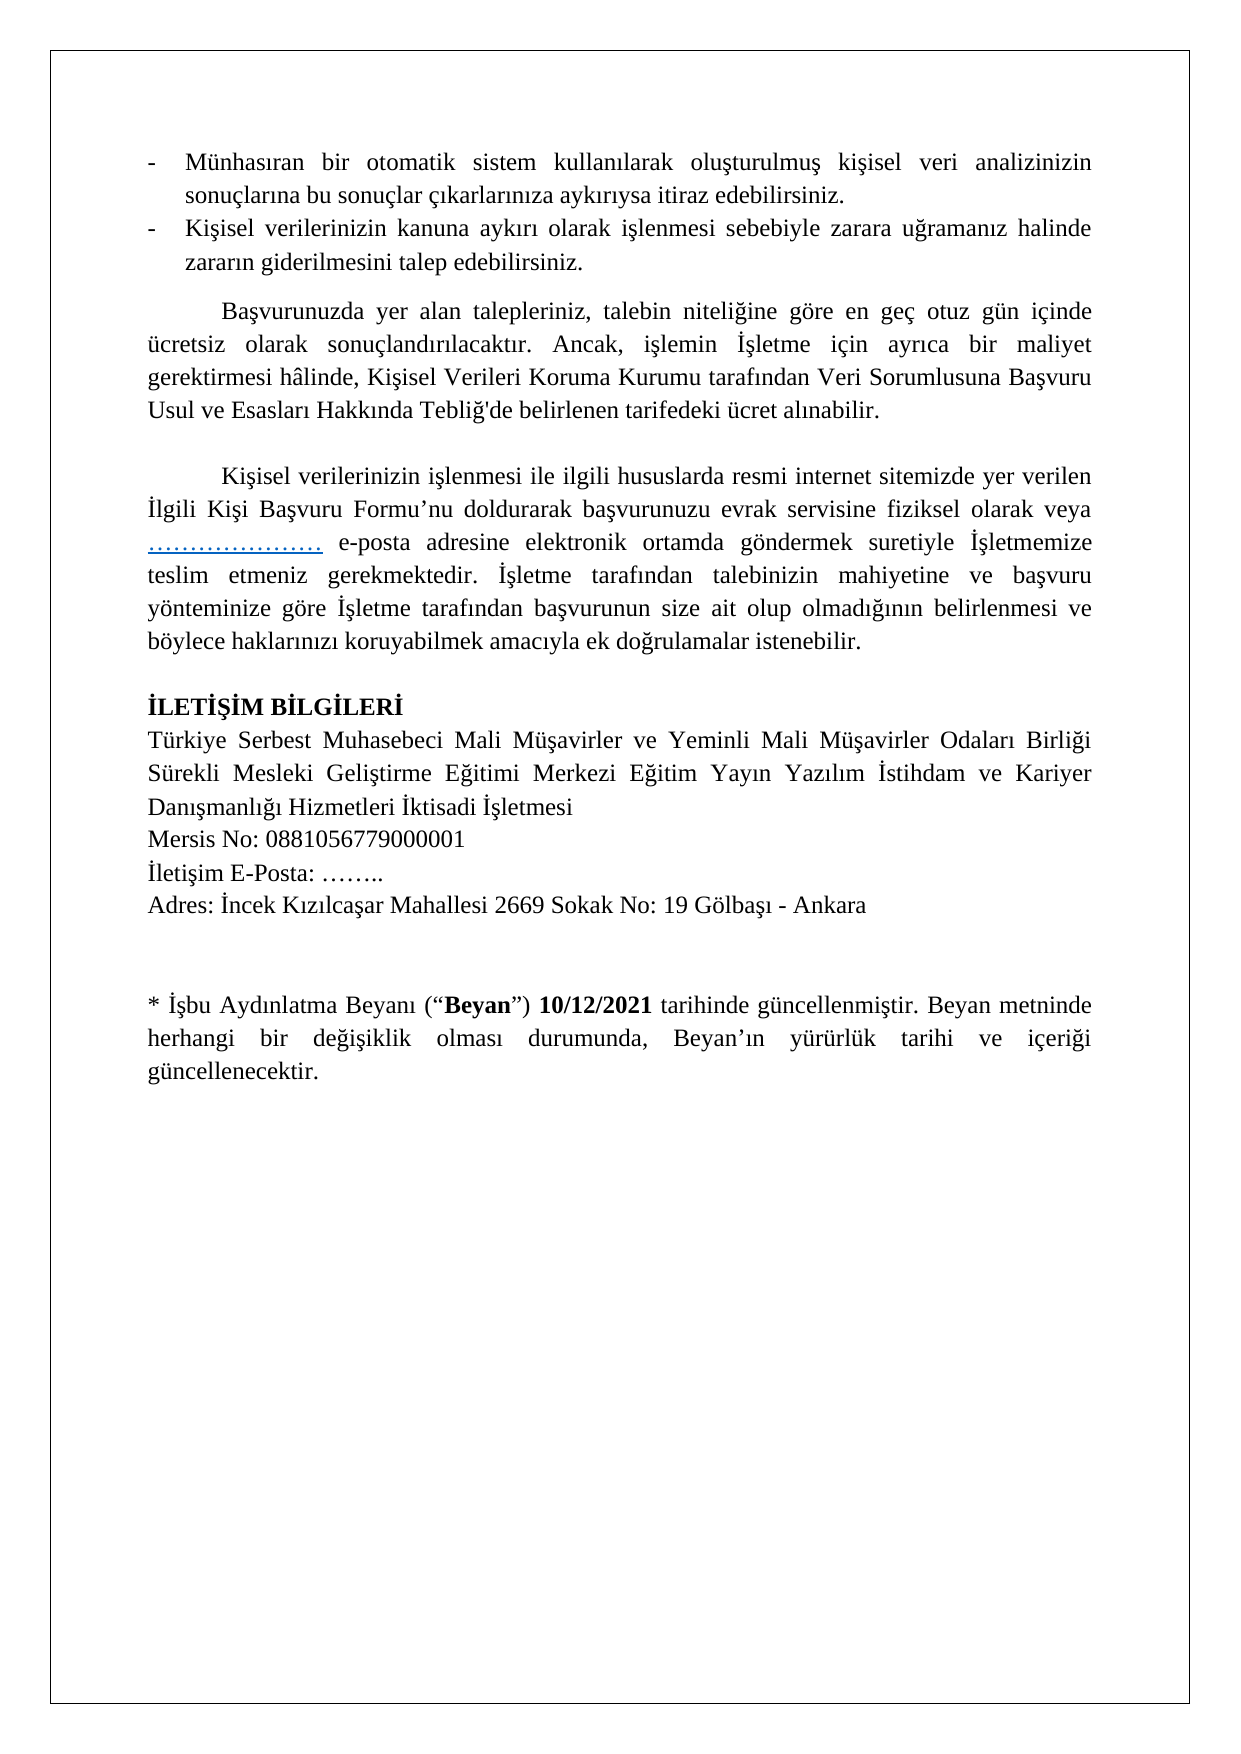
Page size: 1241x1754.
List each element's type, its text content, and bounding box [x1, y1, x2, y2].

list Münhasıran bir otomatik sistem kullanılarak oluşturulmuş kişisel veri analizinizin sonuçlarına bu sonuçlar çıkarlarınıza aykırıysa itiraz edebilirsiniz. [147, 147, 1093, 209]
list Kişisel verilerinizin kanuna aykırı olarak işlenmesi sebebiyle zarara uğramanız halinde zararın giderilmesini talep edebilirsiniz. [147, 213, 1093, 275]
text Kişisel verilerinizin işlenmesi ile ilgili hususlarda resmi internet sitemizde yer verilen İlgili Kişi Başvuru Formu’nu doldurarak başvurunuzu evrak servisine fiziksel olarak veya ………………… e-posta adresine elektronik ortamda göndermek suretiyle İşletmemize teslim etmeniz gerekmektedir. İşletme tarafından talebinizin mahiyetine ve başvuru yönteminize göre İşletme tarafından başvurunun size ait olup olmadığının belirlenmesi ve böylece haklarınızı koruyabilmek amacıyla ek doğrulamalar istenebilir. [147, 461, 1093, 655]
text Türkiye Serbest Muhasebeci Mali Müşavirler ve Yeminli Mali Müşavirler Odaları Birliği Sürekli Mesleki Geliştirme Eğitimi Merkezi Eğitim Yayın Yazılım İstihdam ve Kariyer Danışmanlığı Hizmetleri İktisadi İşletmesi [147, 726, 1093, 820]
text * İşbu Aydınlatma Beyanı (“Beyan”) 10/12/2021 tarihinde güncellenmiştir. Beyan metninde herhangi bir değişiklik olması durumunda, Beyan’ın yürürlük tarihi ve içeriği güncellenecektir. [147, 990, 1093, 1084]
text İLETİŞİM BİLGİLERİ [147, 692, 1093, 721]
text Mersis No: 0881056779000001 [147, 824, 1093, 853]
text Başvurunuzda yer alan talepleriniz, talebin niteliğine göre en geç otuz gün içinde ücretsiz olarak sonuçlandırılacaktır. Ancak, işlemin İşletme için ayrıca bir maliyet gerektirmesi hâlinde, Kişisel Verileri Koruma Kurumu tarafından Veri Sorumlusuna Başvuru Usul ve Esasları Hakkında Tebliğ'de belirlenen tarifedeki ücret alınabilir. [147, 296, 1093, 424]
text İletişim E-Posta: …….. [147, 858, 1093, 886]
text Adres: İncek Kızılcaşar Mahallesi 2669 Sokak No: 19 Gölbaşı - Ankara [147, 891, 1093, 919]
